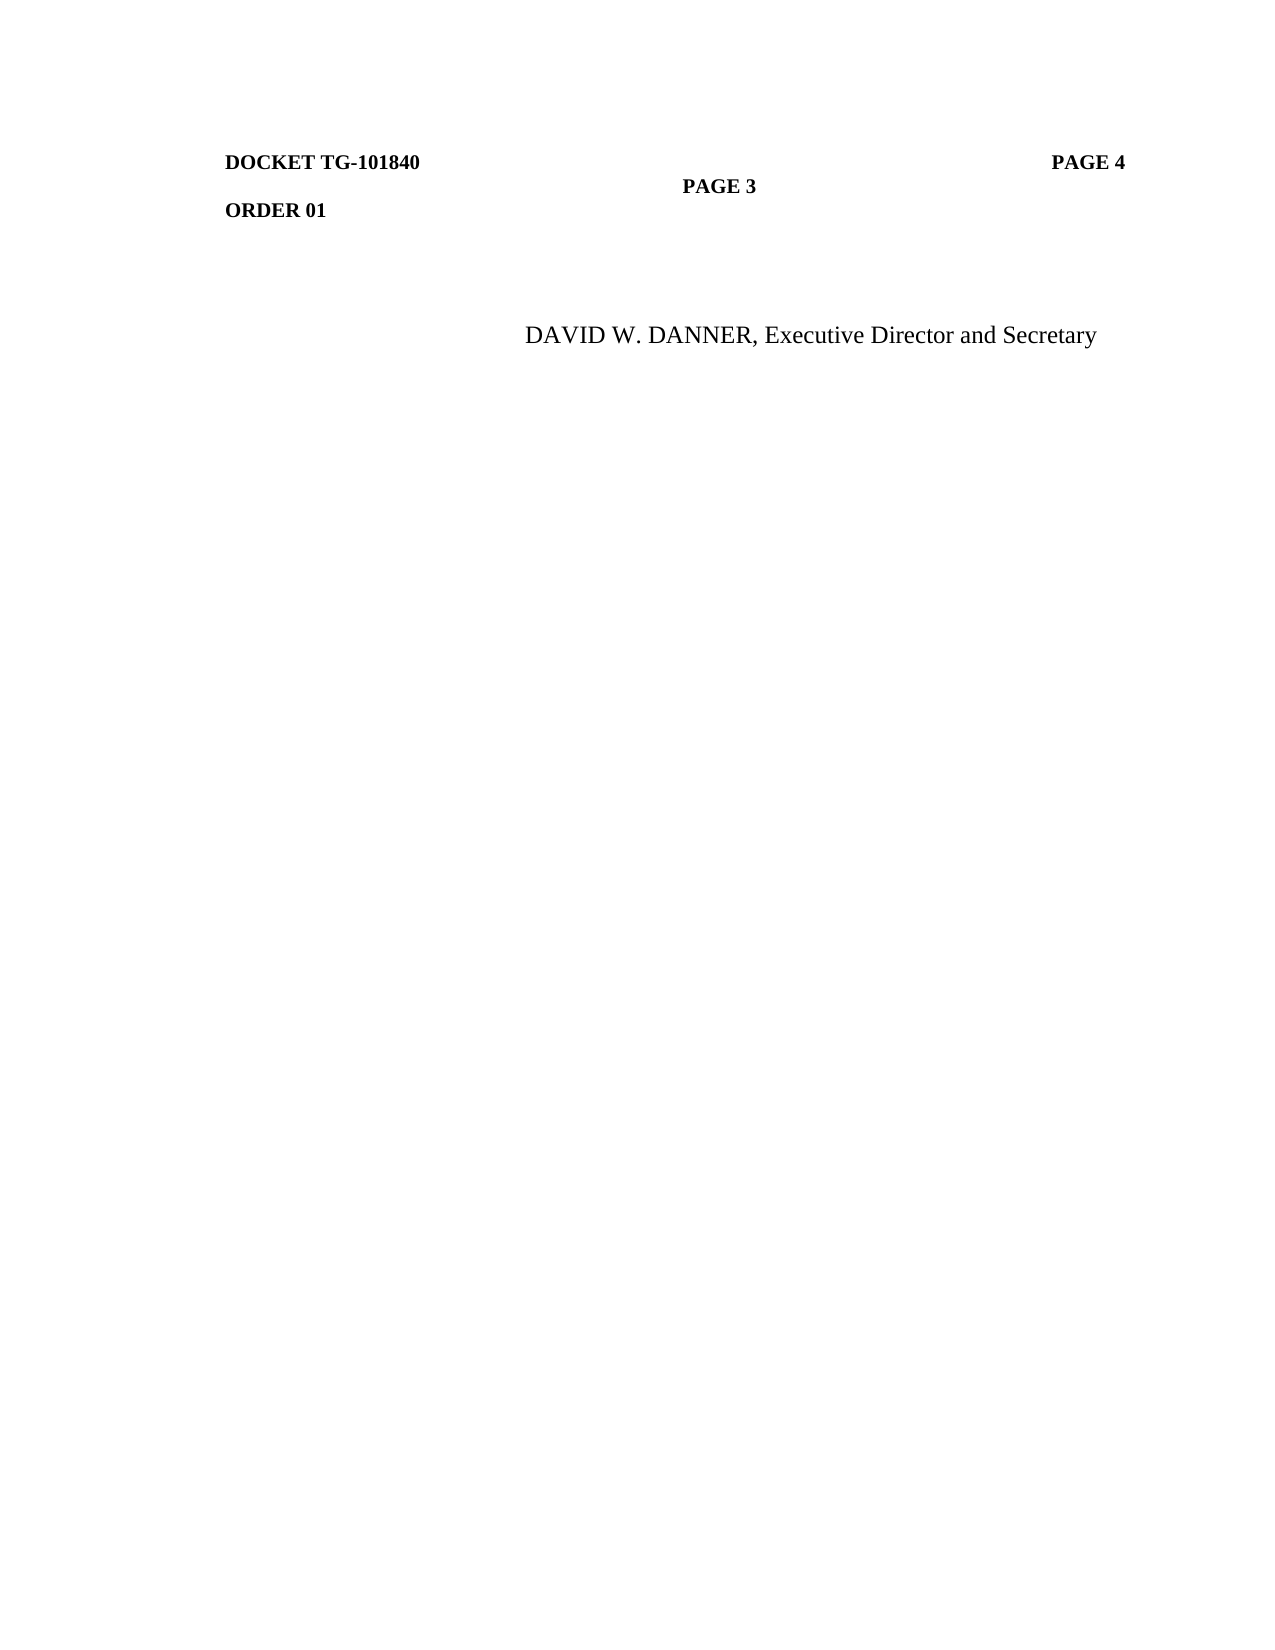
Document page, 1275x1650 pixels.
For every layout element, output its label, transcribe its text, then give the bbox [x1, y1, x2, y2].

text DAVID W. DANNER, Executive Director and Secretary [225, 320, 1125, 349]
